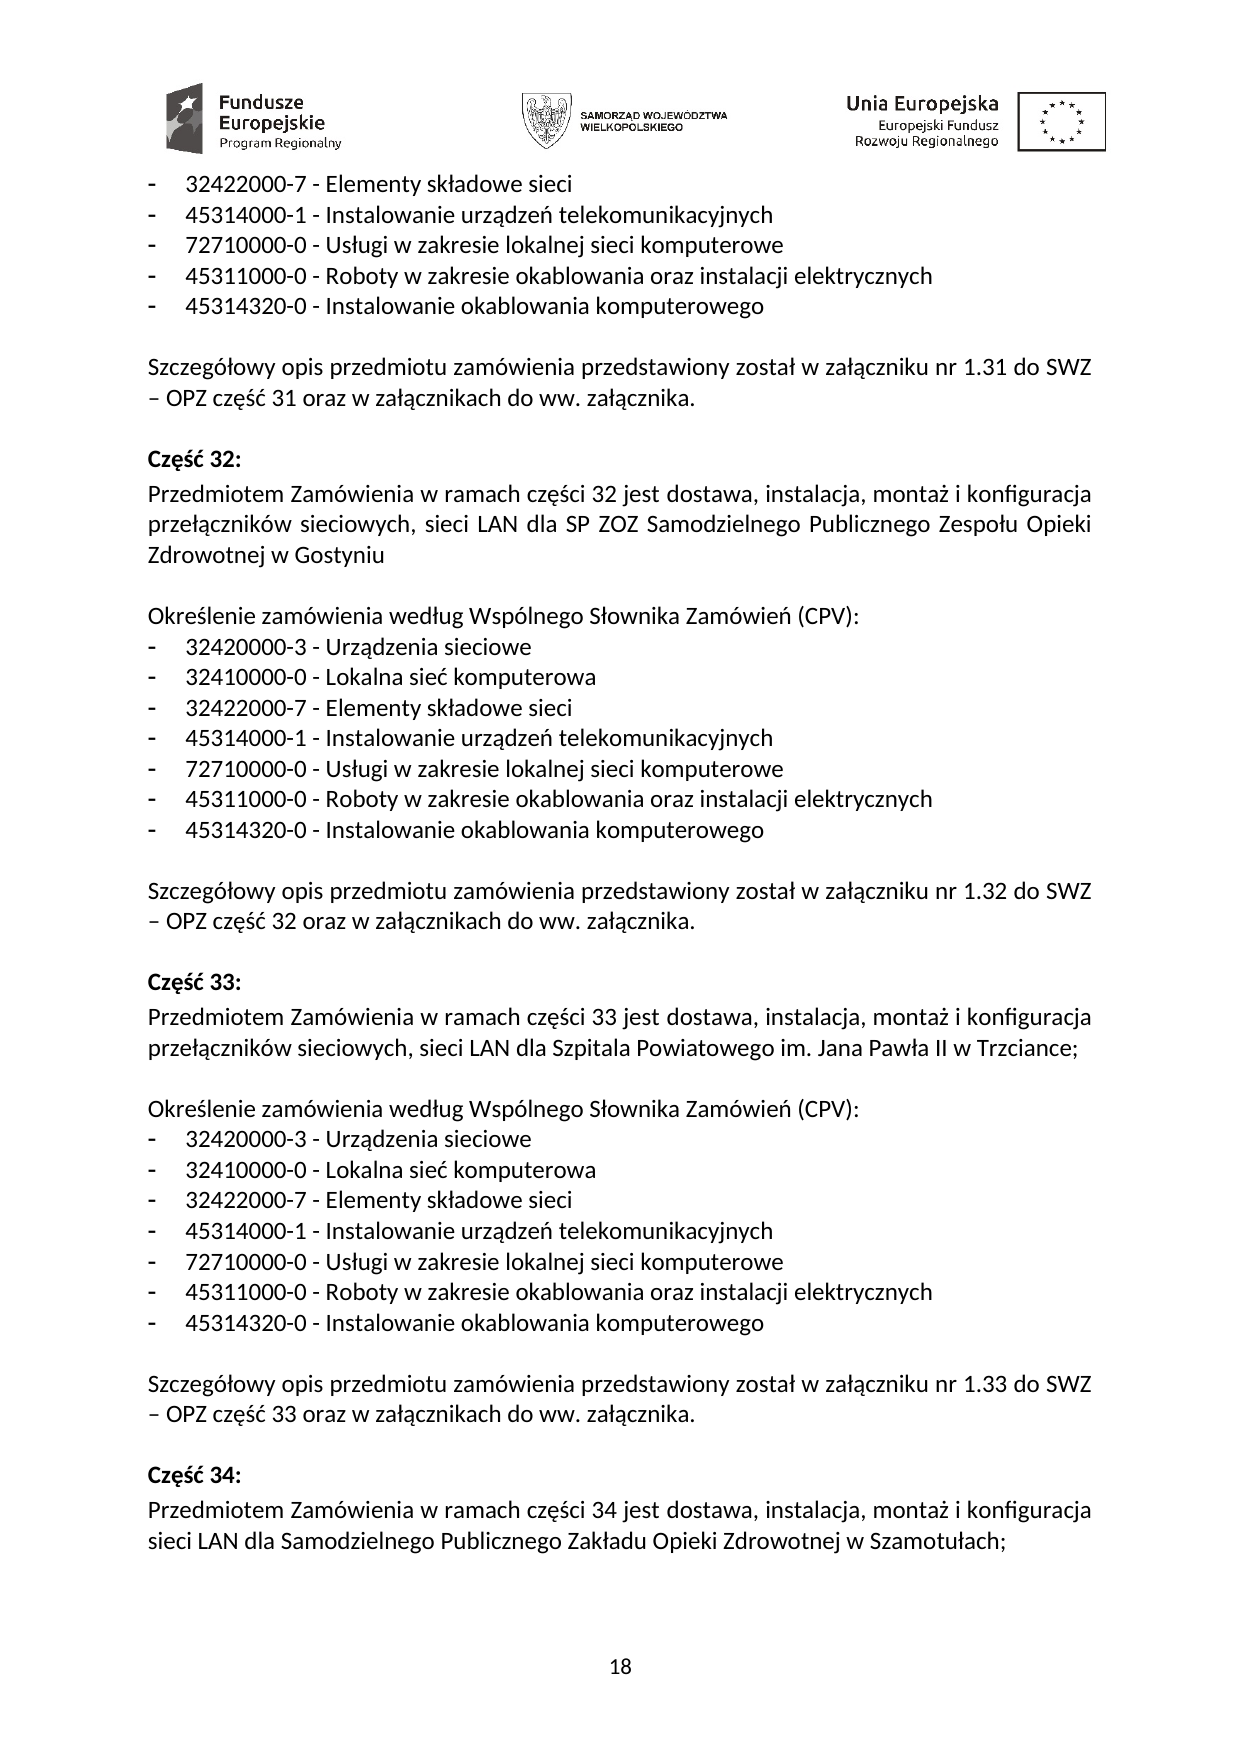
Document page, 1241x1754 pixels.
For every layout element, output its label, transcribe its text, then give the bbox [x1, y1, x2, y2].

list 45314000-1 - Instalowanie urządzeń telekomunikacyjnych [148, 199, 1093, 229]
text Część 32: [148, 443, 1090, 474]
text Szczegółowy opis przedmiotu zamówienia przedstawiony został w załączniku nr 1.32 do SWZ – OPZ część 32 oraz w załącznikach do ww. załącznika. [148, 875, 1093, 936]
list 32422000-7 - Elementy składowe sieci [148, 169, 1093, 199]
text Określenie zamówienia według Wspólnego Słownika Zamówień (CPV): [148, 1093, 1093, 1123]
list 72710000-0 - Usługi w zakresie lokalnej sieci komputerowe [148, 753, 1093, 783]
list 32422000-7 - Elementy składowe sieci [148, 692, 1093, 722]
list 32422000-7 - Elementy składowe sieci [148, 1184, 1093, 1215]
list 45314000-1 - Instalowanie urządzeń telekomunikacyjnych [148, 1215, 1093, 1246]
list 32420000-3 - Urządzenia sieciowe [148, 1123, 1093, 1154]
text Część 34: [148, 1459, 1090, 1490]
list 45311000-0 - Roboty w zakresie okablowania oraz instalacji elektrycznych [148, 260, 1093, 291]
list 72710000-0 - Usługi w zakresie lokalnej sieci komputerowe [148, 1246, 1093, 1276]
list 45311000-0 - Roboty w zakresie okablowania oraz instalacji elektrycznych [148, 783, 1093, 814]
text Część 33: [148, 966, 1090, 997]
text Określenie zamówienia według Wspólnego Słownika Zamówień (CPV): [148, 600, 1093, 631]
list 45314000-1 - Instalowanie urządzeń telekomunikacyjnych [148, 722, 1093, 753]
list 45314320-0 - Instalowanie okablowania komputerowego [148, 814, 1093, 844]
list 45314320-0 - Instalowanie okablowania komputerowego [148, 291, 1093, 321]
text Przedmiotem Zamówienia w ramach części 32 jest dostawa, instalacja, montaż i konfiguracja przełączników sieciowych, sieci LAN dla SP ZOZ Samodzielnego Publicznego Zespołu Opieki Zdrowotnej w Gostyniu [148, 478, 1093, 570]
text Przedmiotem Zamówienia w ramach części 33 jest dostawa, instalacja, montaż i konfiguracja przełączników sieciowych, sieci LAN dla Szpitala Powiatowego im. Jana Pawła II w Trzciance; [148, 1001, 1093, 1062]
picture [147, 73, 1125, 169]
text Szczegółowy opis przedmiotu zamówienia przedstawiony został w załączniku nr 1.33 do SWZ – OPZ część 33 oraz w załącznikach do ww. załącznika. [148, 1368, 1093, 1429]
list 32410000-0 - Lokalna sieć komputerowa [148, 1154, 1093, 1184]
list 32420000-3 - Urządzenia sieciowe [148, 631, 1093, 661]
list 45314320-0 - Instalowanie okablowania komputerowego [148, 1307, 1093, 1337]
text Przedmiotem Zamówienia w ramach części 34 jest dostawa, instalacja, montaż i konfiguracja sieci LAN dla Samodzielnego Publicznego Zakładu Opieki Zdrowotnej w Szamotułach; [148, 1494, 1093, 1555]
list 72710000-0 - Usługi w zakresie lokalnej sieci komputerowe [148, 229, 1093, 260]
list 45311000-0 - Roboty w zakresie okablowania oraz instalacji elektrycznych [148, 1276, 1093, 1307]
list 32410000-0 - Lokalna sieć komputerowa [148, 661, 1093, 692]
text Szczegółowy opis przedmiotu zamówienia przedstawiony został w załączniku nr 1.31 do SWZ – OPZ część 31 oraz w załącznikach do ww. załącznika. [148, 352, 1093, 413]
